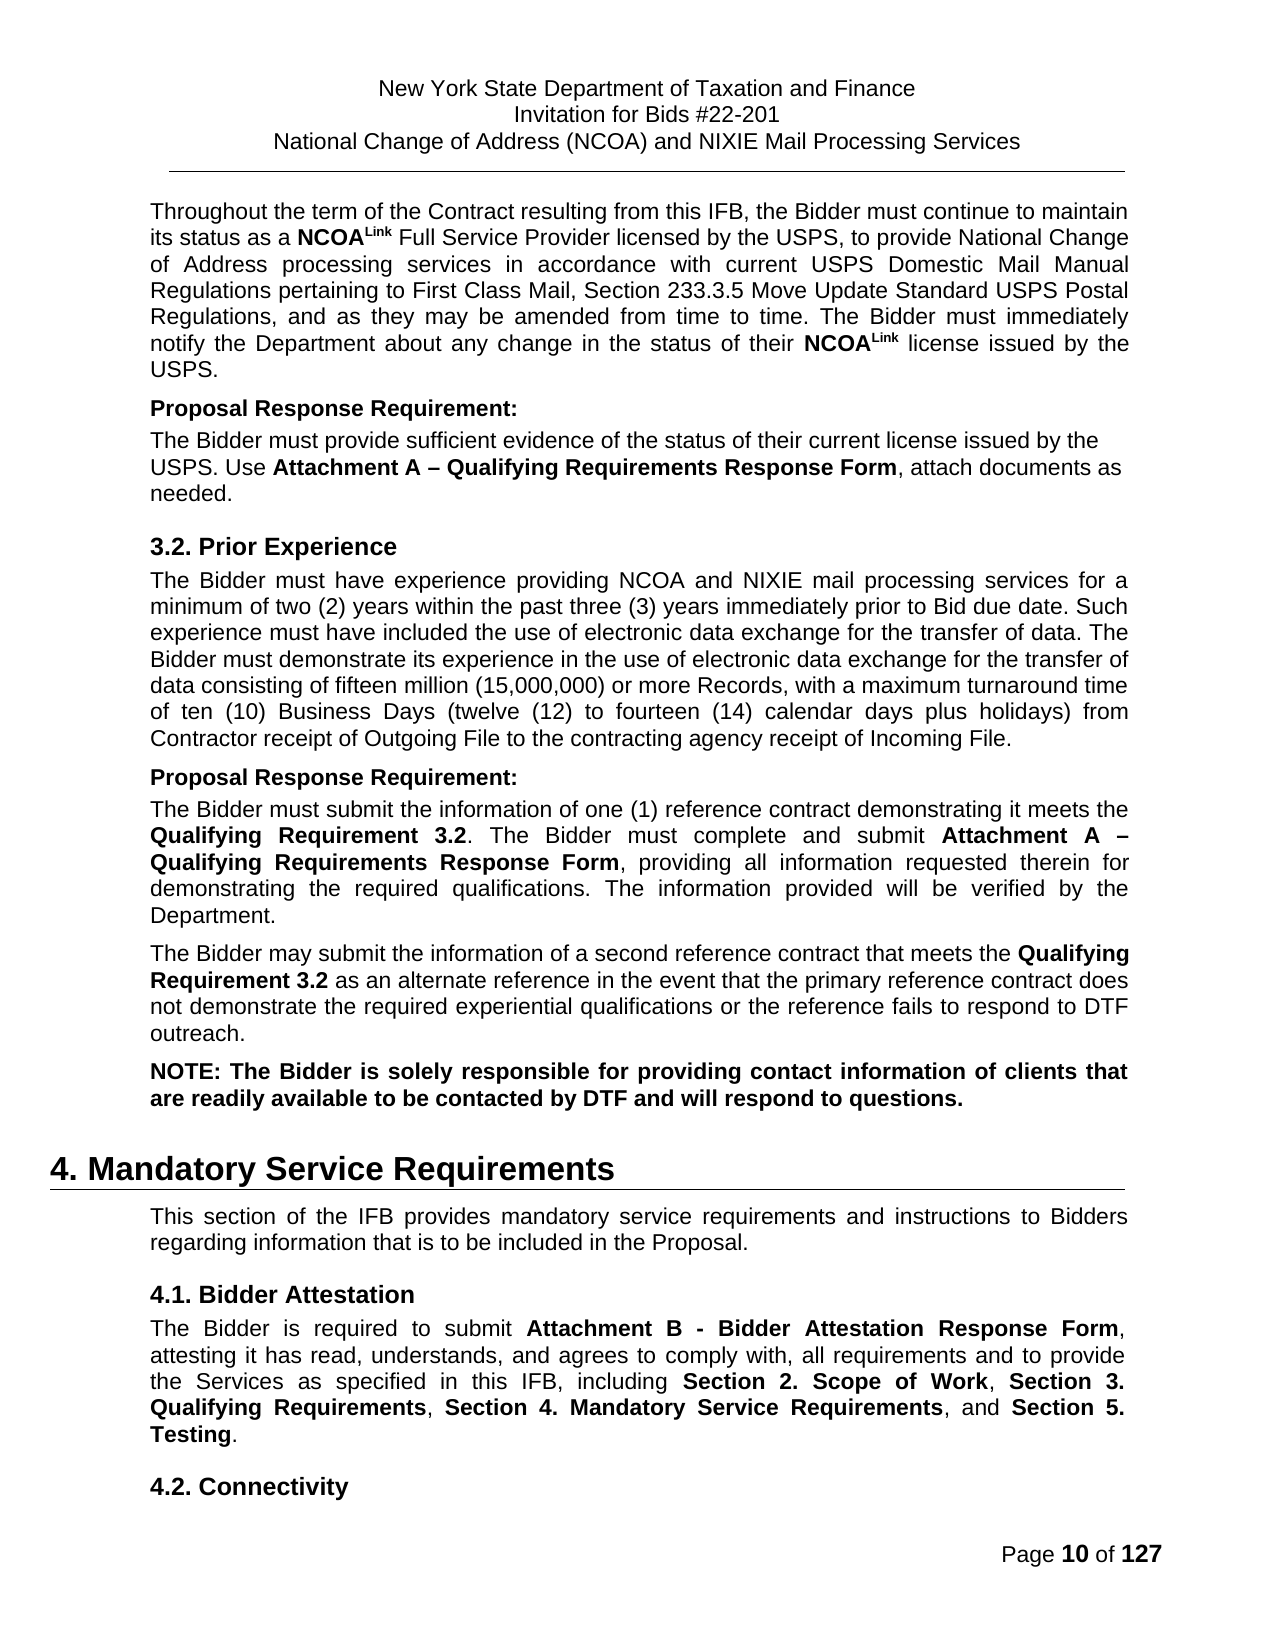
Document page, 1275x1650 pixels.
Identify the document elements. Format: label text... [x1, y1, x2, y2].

text This section of the IFB provides mandatory service requirements and instructions to Bidders regarding information that is to be included in the Proposal. [150, 1203, 1130, 1255]
text The Bidder must have experience providing NCOA and NIXIE mail processing services for a minimum of two (2) years within the past three (3) years immediately prior to Bid due date. Such experience must have included the use of electronic data exchange for the transfer of data. The Bidder must demonstrate its experience in the use of electronic data exchange for the transfer of data consisting of fifteen million (15,000,000) or more Records, with a maximum turnaround time of ten (10) Business Days (twelve (12) to fourteen (14) calendar days plus holidays) from Contractor receipt of Outgoing File to the contracting agency receipt of Incoming File. [150, 567, 1129, 751]
text Mandatory Service Requirements [50, 1148, 1125, 1189]
text The Bidder is required to submit Attachment B - Bidder Attestation Response Form, attesting it has read, understands, and agrees to comply with, all requirements and to provide the Services as specified in this IFB, including Section 2. Scope of Work, Section 3. Qualifying Requirements, Section 4. Mandatory Service Requirements, and Section 5. Testing. [150, 1315, 1125, 1447]
text Proposal Response Requirement: [150, 395, 1130, 421]
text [150, 198, 1130, 382]
text The Bidder must provide sufficient evidence of the status of their current license issued by the USPS. Use Attachment A – Qualifying Requirements Response Form, attach documents as needed. [150, 427, 1130, 507]
text 4.1. Bidder Attestation [150, 1280, 1130, 1309]
text The Bidder must submit the information of one (1) reference contract demonstrating it meets the Qualifying Requirement 3.2. The Bidder must complete and submit Attachment A – Qualifying Requirements Response Form, providing all information requested therein for demonstrating the required qualifications. The information provided will be verified by the Department. [150, 796, 1130, 928]
text Proposal Response Requirement: [150, 763, 1130, 790]
subtitle 4.2. Connectivity [150, 1472, 1200, 1501]
subtitle 3.2. Prior Experience [150, 532, 1200, 560]
text NOTE: The Bidder is solely responsible for providing contact information of clients that are readily available to be contacted by DTF and will respond to questions. [150, 1058, 1130, 1111]
text The Bidder may submit the information of a second reference contract that meets the Qualifying Requirement 3.2 as an alternate reference in the event that the primary reference contract does not demonstrate the required experiential qualifications or the reference fails to respond to DTF outreach. [150, 940, 1130, 1046]
